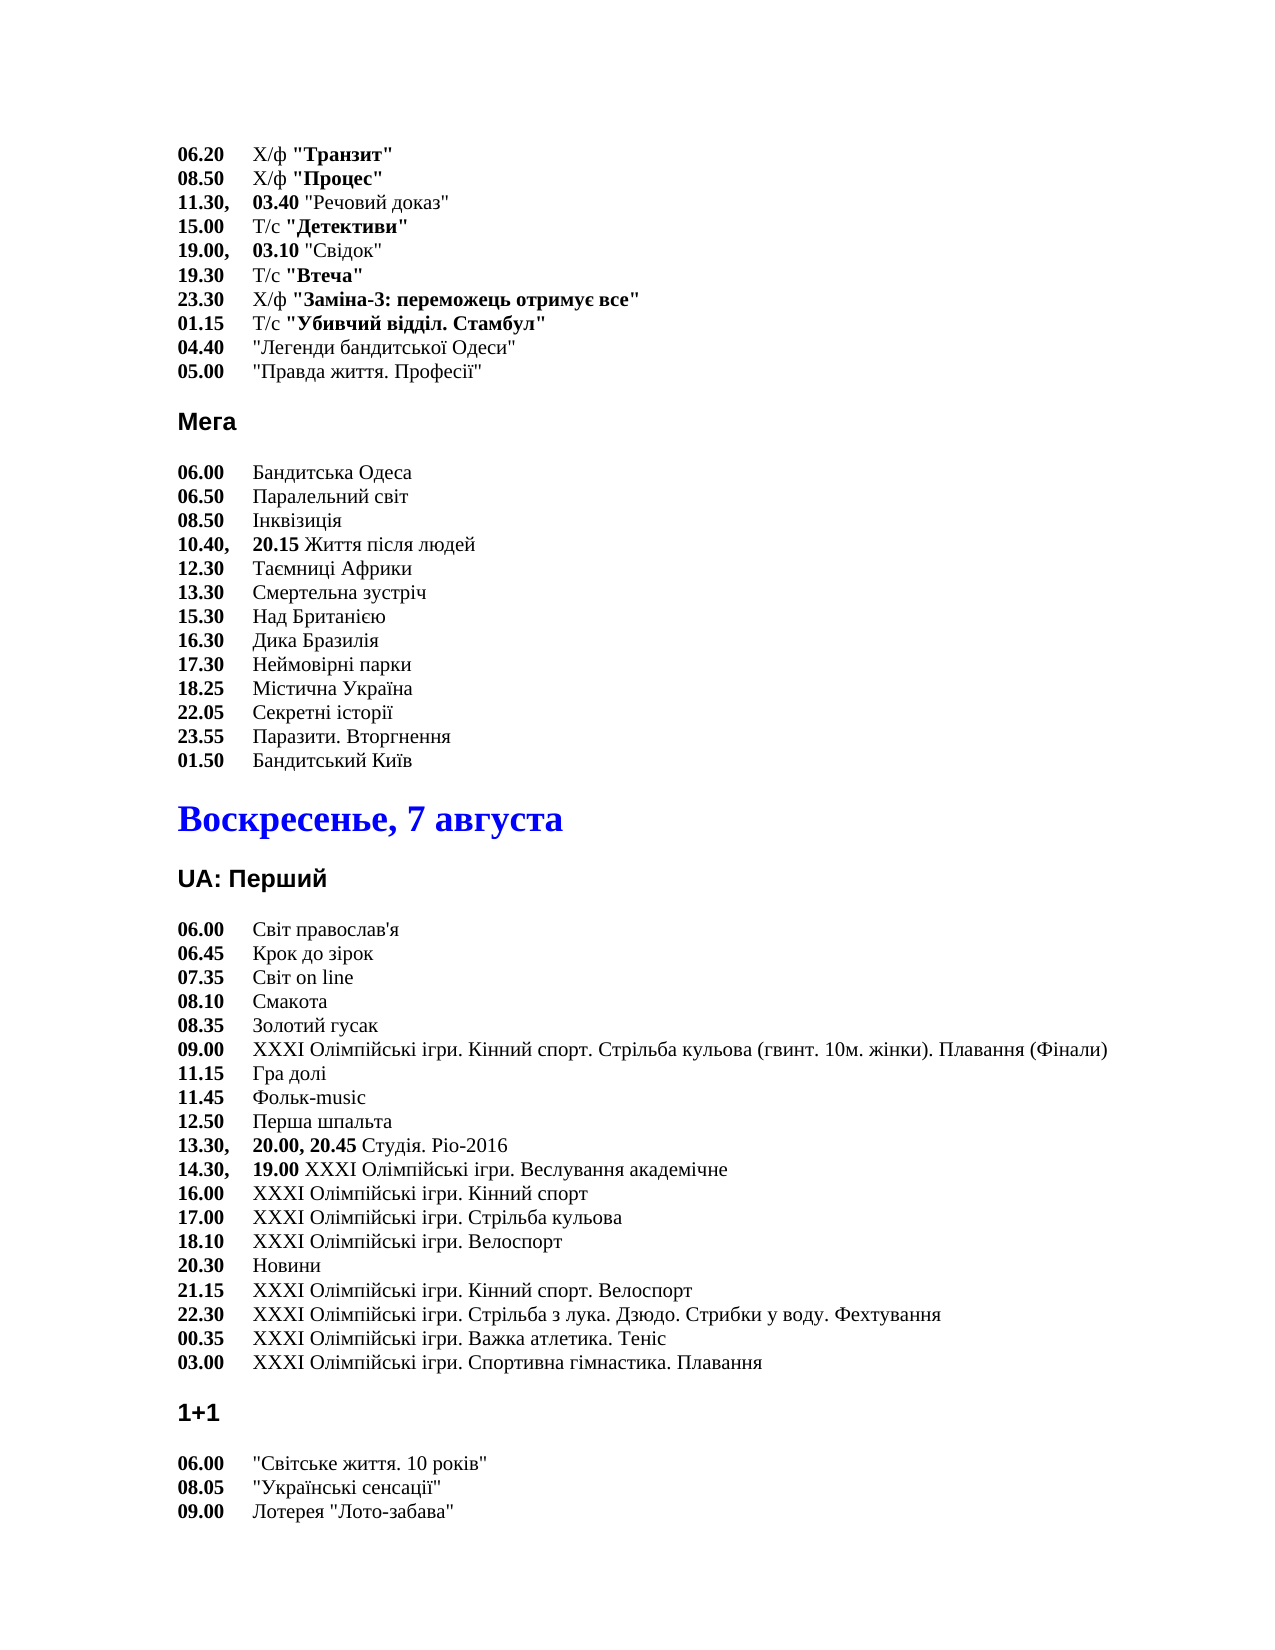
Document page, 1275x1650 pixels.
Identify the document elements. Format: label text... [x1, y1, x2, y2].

text 01.50 Бандитський Київ [177, 748, 1186, 772]
text 08.50 Інквізиція [177, 508, 1186, 532]
text 17.00 ХХХІ Олімпійські ігри. Стрільба кульова [177, 1205, 1186, 1229]
text 15.00 Т/с "Детективи" [177, 214, 1186, 238]
text 04.40 "Легенди бандитської Одеси" [177, 335, 1186, 359]
text 23.30 Х/ф "Заміна-3: переможець отримує все" [177, 287, 1186, 311]
text 15.30 Над Британією [177, 604, 1186, 628]
text 09.00 ХХХІ Олімпійські ігри. Кінний спорт. Стрільба кульова (гвинт. 10м. жінки). Плавання (Фінали) [177, 1037, 1186, 1061]
text 13.30, 20.00, 20.45 Студія. Ріо-2016 [177, 1133, 1186, 1157]
text 07.35 Світ on line [177, 965, 1186, 989]
text 11.15 Гра долі [177, 1061, 1186, 1085]
text UA: Перший [177, 864, 1186, 892]
text 06.00 "Світське життя. 10 років" [177, 1451, 1186, 1475]
text 08.50 Х/ф "Процес" [177, 166, 1186, 190]
text 19.30 Т/с "Втеча" [177, 262, 1186, 287]
text 06.00 Бандитська Одеса [177, 460, 1186, 484]
text 12.50 Перша шпальта [177, 1109, 1186, 1133]
text 05.00 "Правда життя. Професії" [177, 359, 1186, 383]
text 1+1 [177, 1398, 1186, 1427]
text Мега [177, 407, 1186, 436]
text 14.30, 19.00 ХХХІ Олімпійські ігри. Веслування академічне [177, 1157, 1186, 1181]
text 17.30 Неймовірні парки [177, 652, 1186, 676]
text 18.25 Містична Україна [177, 676, 1186, 700]
text 21.15 ХХХІ Олімпійські ігри. Кінний спорт. Велоспорт [177, 1277, 1186, 1302]
text 08.10 Смакота [177, 989, 1186, 1013]
text 09.00 Лотерея "Лото-забава" [177, 1499, 1186, 1523]
text 13.30 Смертельна зустріч [177, 580, 1186, 604]
text 01.15 Т/с "Убивчий відділ. Стамбул" [177, 311, 1186, 335]
text 16.00 ХХХІ Олімпійські ігри. Кінний спорт [177, 1181, 1186, 1205]
text 16.30 Дика Бразилія [177, 628, 1186, 652]
text 18.10 ХХХІ Олімпійські ігри. Велоспорт [177, 1229, 1186, 1253]
text 00.35 ХХХІ Олімпійські ігри. Важка атлетика. Теніс [177, 1326, 1186, 1350]
text 06.50 Паралельний світ [177, 484, 1186, 508]
text 08.05 "Українські сенсації" [177, 1475, 1186, 1499]
text 11.45 Фольк-music [177, 1085, 1186, 1109]
text 10.40, 20.15 Життя після людей [177, 532, 1186, 556]
text 23.55 Паразити. Вторгнення [177, 724, 1186, 748]
text 08.35 Золотий гусак [177, 1013, 1186, 1037]
text 06.20 Х/ф "Транзит" [177, 142, 1186, 166]
text 11.30, 03.40 "Речовий доказ" [177, 190, 1186, 214]
text 22.30 ХХХІ Олімпійські ігри. Стрільба з лука. Дзюдо. Стрибки у воду. Фехтування [177, 1302, 1186, 1326]
text 19.00, 03.10 "Свідок" [177, 238, 1186, 262]
text 03.00 ХХХІ Олімпійські ігри. Спортивна гімнастика. Плавання [177, 1350, 1186, 1374]
text Воскресенье, 7 августа [177, 797, 1186, 840]
text 22.05 Секретні історії [177, 700, 1186, 724]
text 20.30 Новини [177, 1253, 1186, 1277]
text 06.45 Крок до зірок [177, 941, 1186, 965]
text 12.30 Таємниці Африки [177, 556, 1186, 580]
text 06.00 Світ православ'я [177, 917, 1186, 941]
